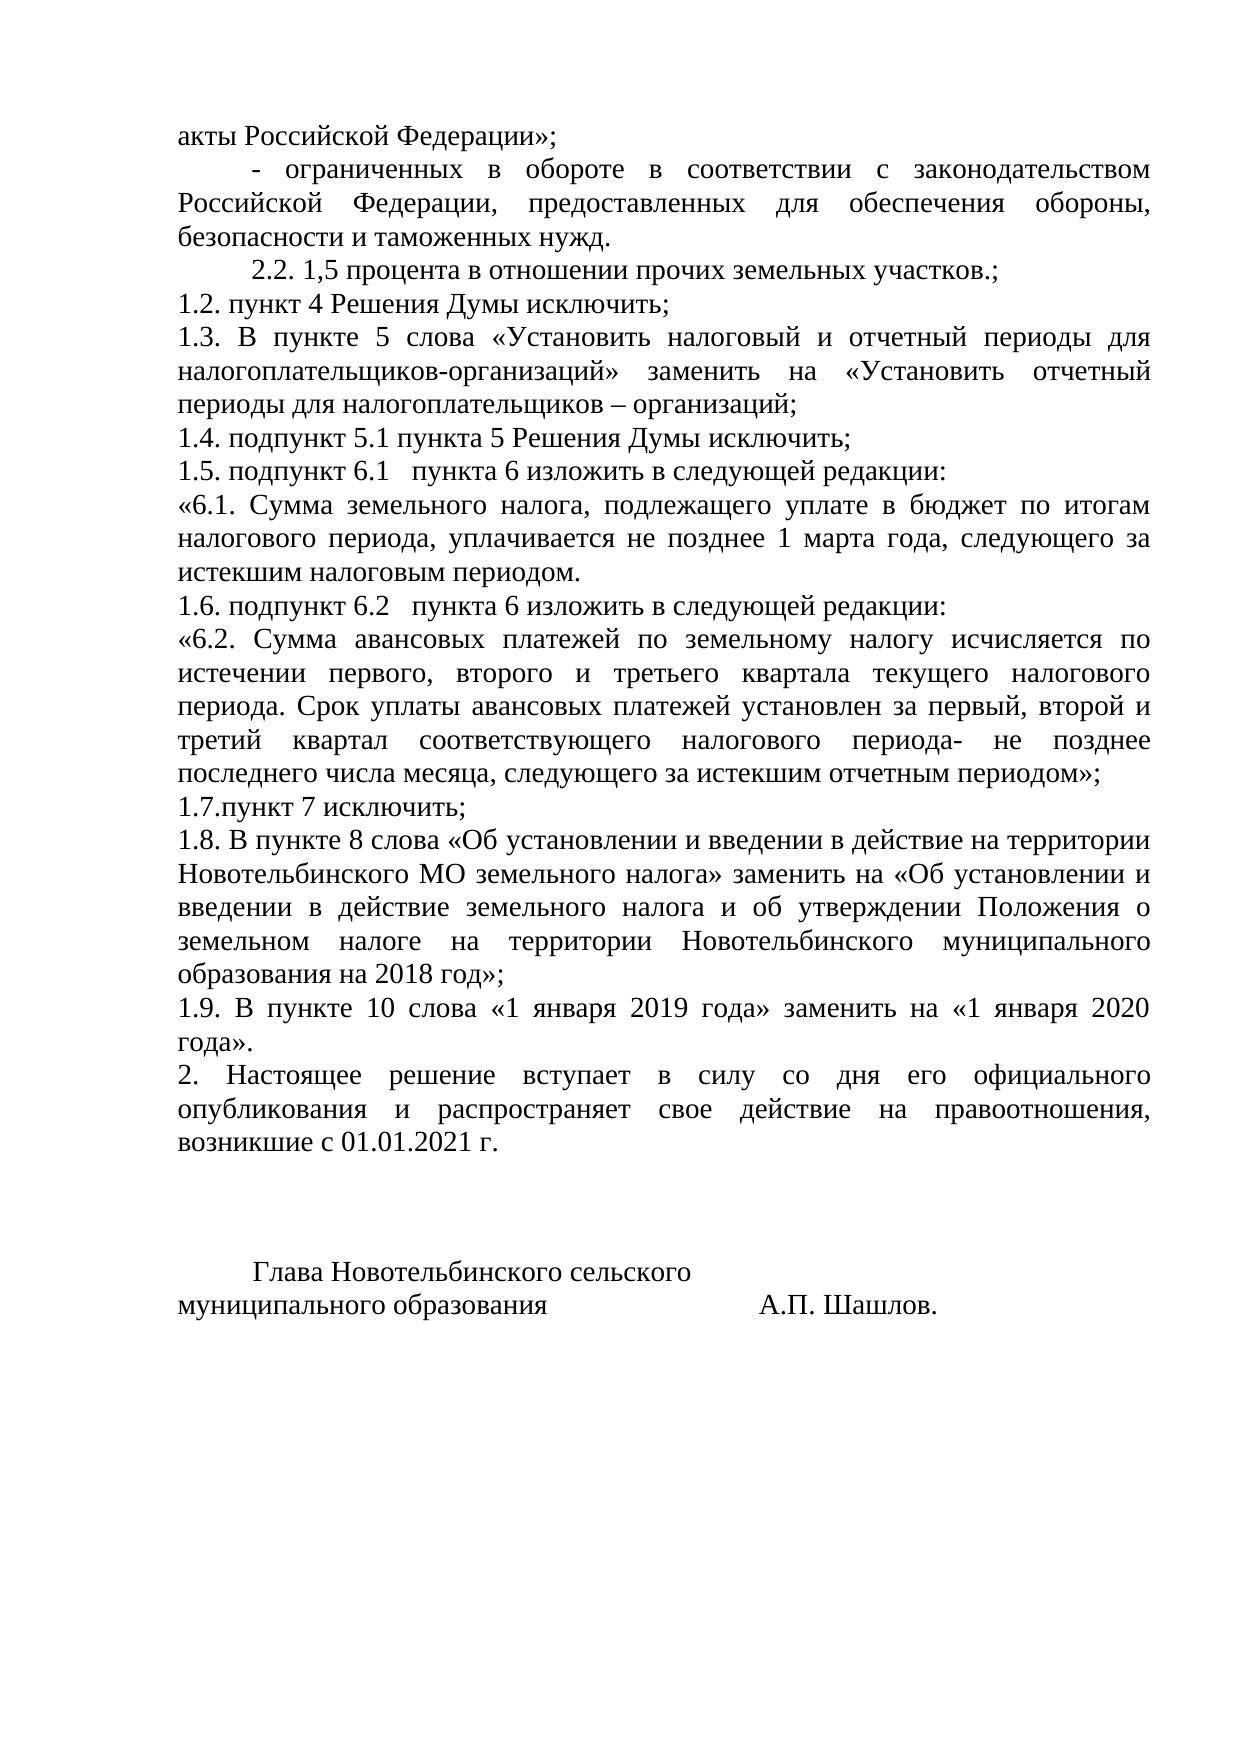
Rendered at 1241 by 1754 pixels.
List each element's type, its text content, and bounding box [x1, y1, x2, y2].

text 1.6. подпункт 6.2 пункта 6 изложить в следующей редакции: [177, 588, 1152, 621]
text 1.2. пункт 4 Решения Думы исключить; [177, 286, 1152, 319]
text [177, 118, 1152, 152]
text 1.8. В пункте 8 слова «Об установлении и введении в действие на территории Новотельбинского МО земельного налога» заменить на «Об установлении и введении в действие земельного налога и об утверждении Положения о земельном налоге на территории Новотельбинского муниципального образования на 2018 год»; [177, 822, 1152, 990]
text 2. Настоящее решение вступает в силу со дня его официального опубликования и распространяет свое действие на правоотношения, возникшие с 01.01.2021 г. [177, 1057, 1152, 1158]
text - ограниченных в обороте в соответствии с законодательством Российской Федерации, предоставленных для обеспечения обороны, безопасности и таможенных нужд. [177, 152, 1152, 252]
text «6.2. Сумма авансовых платежей по земельному налогу исчисляется по истечении первого, второго и третьего квартала текущего налогового периода. Срок уплаты авансовых платежей установлен за первый, второй и третий квартал соответствующего налогового периода- не позднее последнего числа месяца, следующего за истекшим отчетным периодом»; [177, 621, 1152, 789]
text «6.1. Сумма земельного налога, подлежащего уплате в бюджет по итогам налогового периода, уплачивается не позднее 1 марта года, следующего за истекшим налоговым периодом. [177, 487, 1152, 588]
text 1.9. В пункте 10 слова «1 января 2019 года» заменить на «1 января 2020 года». [177, 990, 1152, 1057]
text 1.5. подпункт 6.1 пункта 6 изложить в следующей редакции: [177, 453, 1152, 487]
text 1.7.пункт 7 исключить; [177, 789, 1152, 822]
text Глава Новотельбинского сельского муниципального образования А.П. Шашлов. [177, 1254, 1152, 1321]
text 1.4. подпункт 5.1 пункта 5 Решения Думы исключить; [177, 420, 1152, 453]
text 2.2. 1,5 процента в отношении прочих земельных участков.; [177, 252, 1152, 286]
text 1.3. В пункте 5 слова «Установить налоговый и отчетный периоды для налогоплательщиков-организаций» заменить на «Установить отчетный периоды для налогоплательщиков – организаций; [177, 319, 1152, 420]
